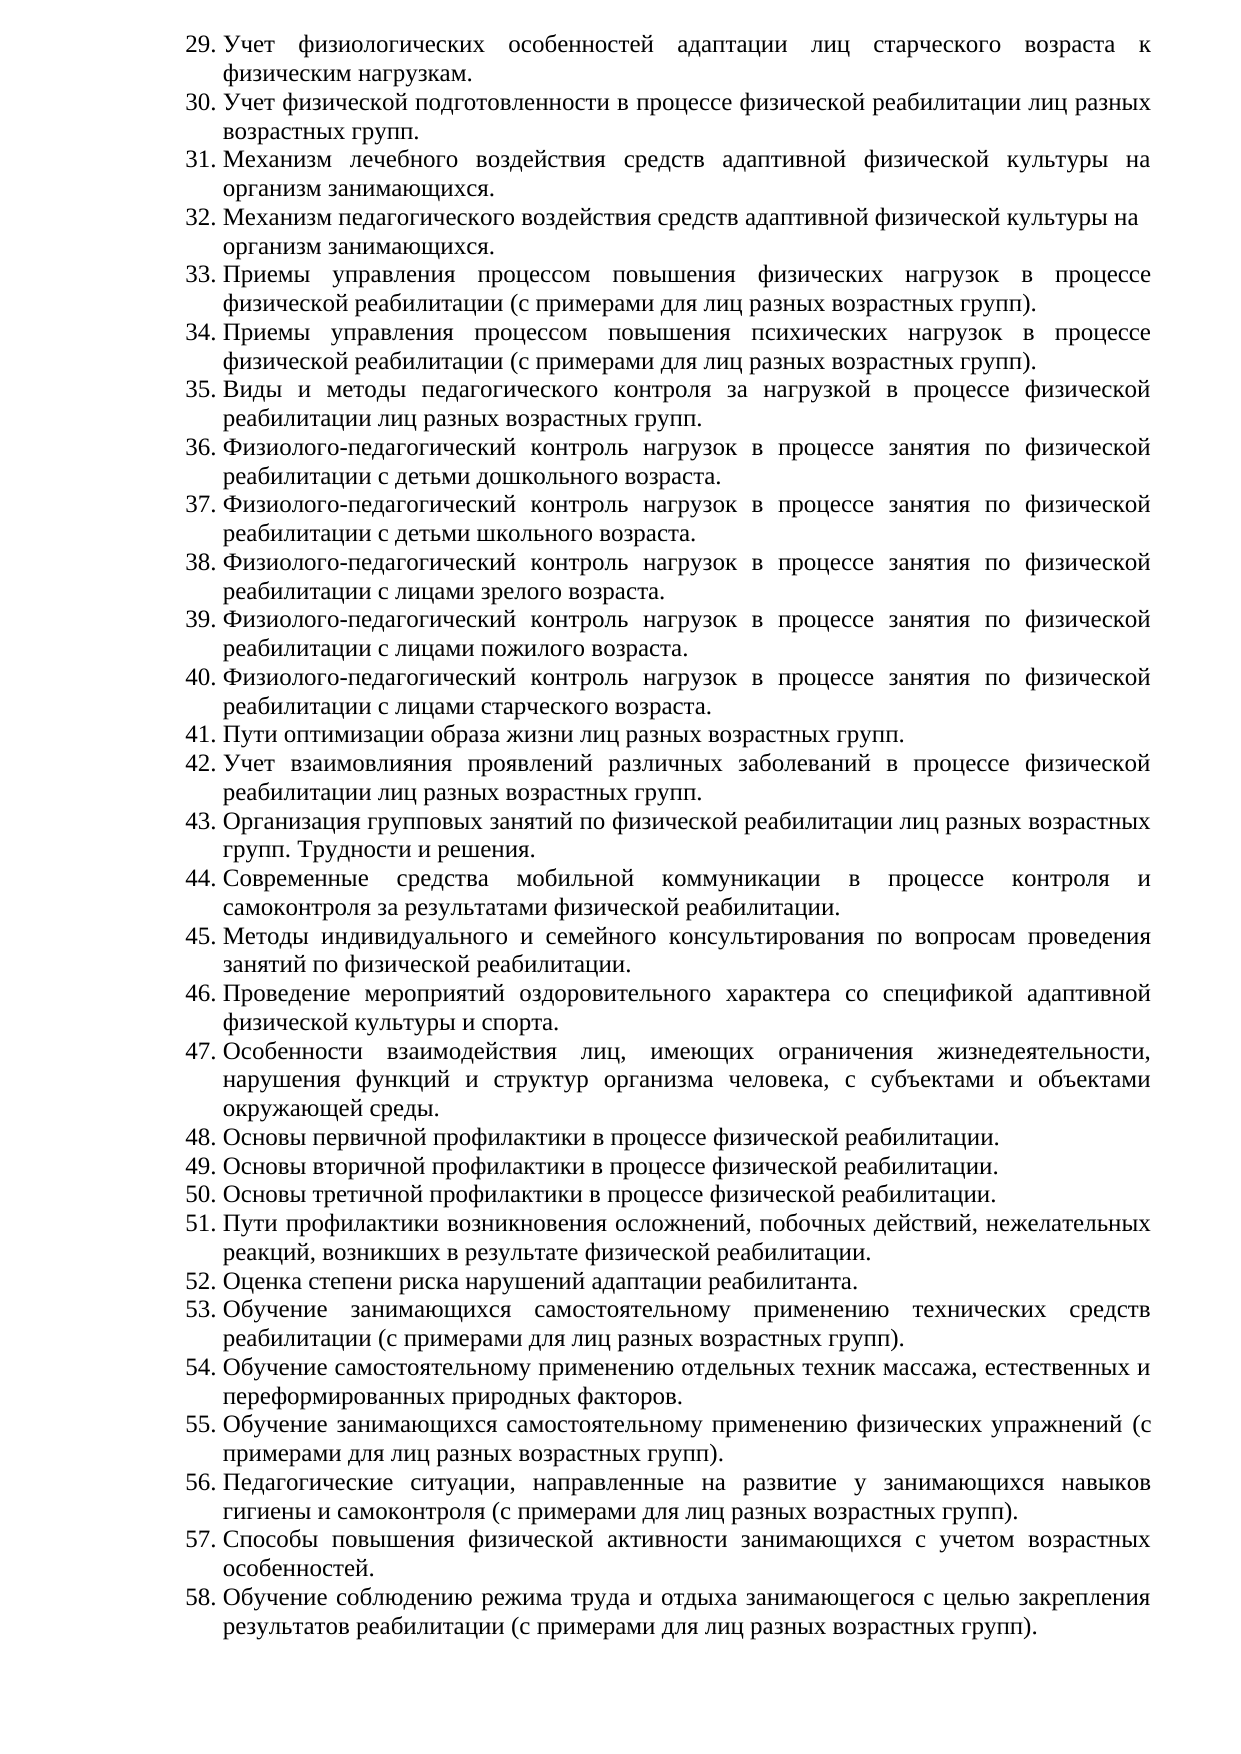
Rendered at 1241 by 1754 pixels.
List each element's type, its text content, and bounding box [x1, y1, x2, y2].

list Физиолого-педагогический контроль нагрузок в процессе занятия по физической реабилитации с лицами зрелого возраста. [185, 547, 1152, 604]
list Способы повышения физической активности занимающихся с учетом возрастных особенностей. [185, 1524, 1152, 1582]
list Учет физиологических особенностей адаптации лиц старческого возраста к физическим нагрузкам. [185, 29, 1152, 87]
list Организация групповых занятий по физической реабилитации лиц разных возрастных групп. Трудности и решения. [185, 806, 1152, 863]
list Обучение занимающихся самостоятельному применению технических средств реабилитации (с примерами для лиц разных возрастных групп). [185, 1294, 1152, 1352]
list Физиолого-педагогический контроль нагрузок в процессе занятия по физической реабилитации с детьми школьного возраста. [185, 489, 1152, 547]
list Основы первичной профилактики в процессе физической реабилитации. [185, 1122, 1152, 1151]
list Виды и методы педагогического контроля за нагрузкой в процессе физической реабилитации лиц разных возрастных групп. [185, 374, 1152, 432]
list Пути оптимизации образа жизни лиц разных возрастных групп. [185, 719, 1152, 748]
list Учет взаимовлияния проявлений различных заболеваний в процессе физической реабилитации лиц разных возрастных групп. [185, 748, 1152, 806]
list Механизм педагогического воздействия средств адаптивной физической культуры на организм занимающихся. [185, 202, 1152, 259]
list Обучение занимающихся самостоятельному применению физических упражнений (с примерами для лиц разных возрастных групп). [185, 1409, 1152, 1467]
list Физиолого-педагогический контроль нагрузок в процессе занятия по физической реабилитации с лицами пожилого возраста. [185, 604, 1152, 662]
list Педагогические ситуации, направленные на развитие у занимающихся навыков гигиены и самоконтроля (с примерами для лиц разных возрастных групп). [185, 1467, 1152, 1524]
list Основы третичной профилактики в процессе физической реабилитации. [185, 1179, 1152, 1208]
list Пути профилактики возникновения осложнений, побочных действий, нежелательных реакций, возникших в результате физической реабилитации. [185, 1208, 1152, 1266]
list Оценка степени риска нарушений адаптации реабилитанта. [185, 1266, 1152, 1294]
list Основы вторичной профилактики в процессе физической реабилитации. [185, 1151, 1152, 1179]
list Методы индивидуального и семейного консультирования по вопросам проведения занятий по физической реабилитации. [185, 921, 1152, 978]
list Физиолого-педагогический контроль нагрузок в процессе занятия по физической реабилитации с детьми дошкольного возраста. [185, 432, 1152, 489]
list Приемы управления процессом повышения психических нагрузок в процессе физической реабилитации (с примерами для лиц разных возрастных групп). [185, 317, 1152, 374]
list Современные средства мобильной коммуникации в процессе контроля и самоконтроля за результатами физической реабилитации. [185, 863, 1152, 921]
list Механизм лечебного воздействия средств адаптивной физической культуры на организм занимающихся. [185, 144, 1152, 202]
list Особенности взаимодействия лиц, имеющих ограничения жизнедеятельности, нарушения функций и структур организма человека, с субъектами и объектами окружающей среды. [185, 1036, 1152, 1122]
list Физиолого-педагогический контроль нагрузок в процессе занятия по физической реабилитации с лицами старческого возраста. [185, 662, 1152, 719]
list Учет физической подготовленности в процессе физической реабилитации лиц разных возрастных групп. [185, 87, 1152, 144]
list Обучение соблюдению режима труда и отдыха занимающегося с целью закрепления результатов реабилитации (с примерами для лиц разных возрастных групп). [185, 1582, 1152, 1639]
list Обучение самостоятельному применению отдельных техник массажа, естественных и переформированных природных факторов. [185, 1352, 1152, 1409]
list Приемы управления процессом повышения физических нагрузок в процессе физической реабилитации (с примерами для лиц разных возрастных групп). [185, 259, 1152, 317]
list Проведение мероприятий оздоровительного характера со спецификой адаптивной физической культуры и спорта. [185, 978, 1152, 1036]
